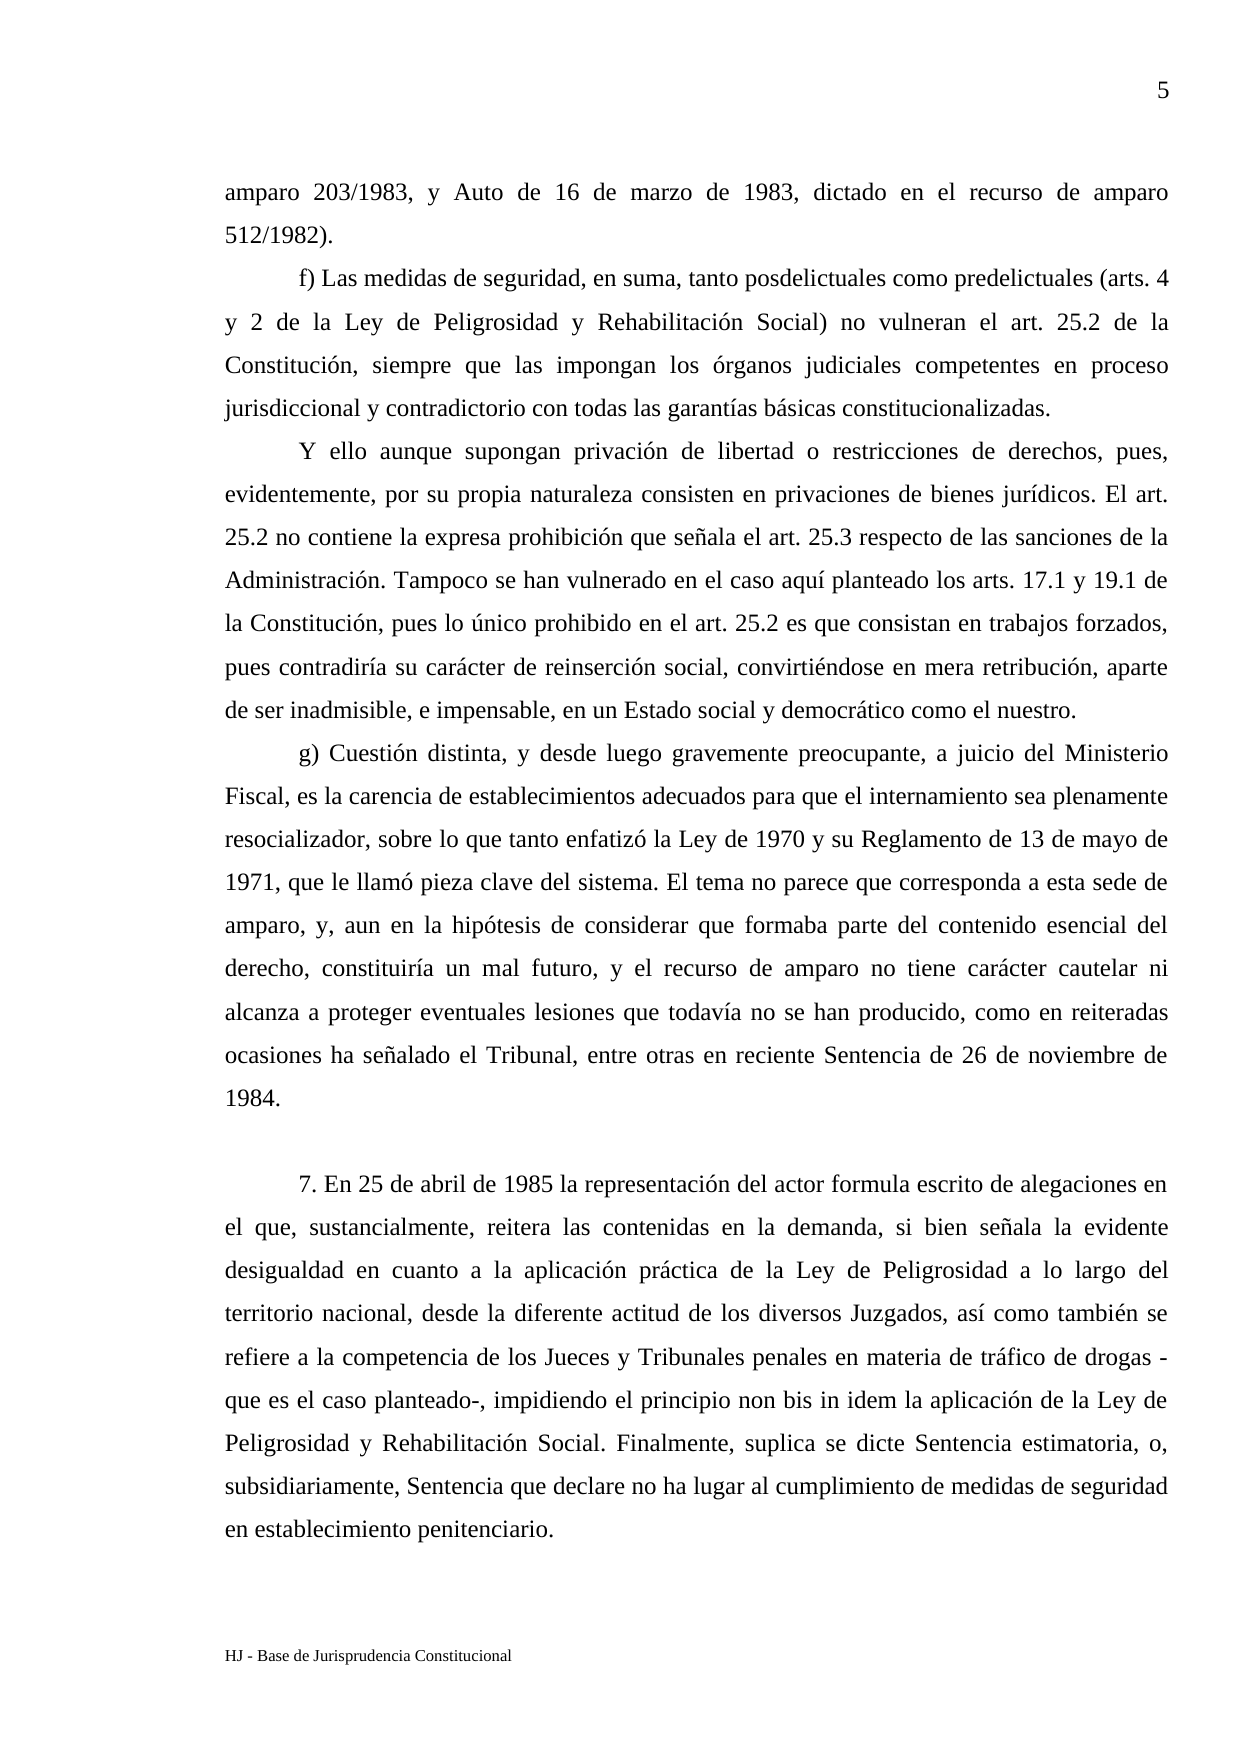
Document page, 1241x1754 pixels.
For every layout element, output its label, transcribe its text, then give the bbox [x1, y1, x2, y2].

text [224, 177, 1169, 249]
text Y ello aunque supongan privación de libertad o restricciones de derechos, pues, evidentemente, por su propia naturaleza consisten en privaciones de bienes jurídicos. El art. 25.2 no contiene la expresa prohibición que señala el art. 25.3 respecto de las sanciones de la Administración. Tampoco se han vulnerado en el caso aquí planteado los arts. 17.1 y 19.1 de la Constitución, pues lo único prohibido en el art. 25.2 es que consistan en trabajos forzados, pues contradiría su carácter de reinserción social, convirtiéndose en mera retribución, aparte de ser inadmisible, e impensable, en un Estado social y democrático como el nuestro. [224, 436, 1169, 723]
text g) Cuestión distinta, y desde luego gravemente preocupante, a juicio del Ministerio Fiscal, es la carencia de establecimientos adecuados para que el internamiento sea plenamente resocializador, sobre lo que tanto enfatizó la Ley de 1970 y su Reglamento de 13 de mayo de 1971, que le llamó pieza clave del sistema. El tema no parece que corresponda a esta sede de amparo, y, aun en la hipótesis de considerar que formaba parte del contenido esencial del derecho, constituiría un mal futuro, y el recurso de amparo no tiene carácter cautelar ni alcanza a proteger eventuales lesiones que todavía no se han producido, como en reiteradas ocasiones ha señalado el Tribunal, entre otras en reciente Sentencia de 26 de noviembre de 1984. [224, 738, 1169, 1112]
text f) Las medidas de seguridad, en suma, tanto posdelictuales como predelictuales (arts. 4 y 2 de la Ley de Peligrosidad y Rehabilitación Social) no vulneran el art. 25.2 de la Constitución, siempre que las impongan los órganos judiciales competentes en proceso jurisdiccional y contradictorio con todas las garantías básicas constitucionalizadas. [224, 263, 1169, 422]
text 7. En 25 de abril de 1985 la representación del actor formula escrito de alegaciones en el que, sustancialmente, reitera las contenidas en la demanda, si bien señala la evidente desigualdad en cuanto a la aplicación práctica de la Ley de Peligrosidad a lo largo del territorio nacional, desde la diferente actitud de los diversos Juzgados, así como también se refiere a la competencia de los Jueces y Tribunales penales en materia de tráfico de drogas -que es el caso planteado-, impidiendo el principio non bis in idem la aplicación de la Ley de Peligrosidad y Rehabilitación Social. Finalmente, suplica se dicte Sentencia estimatoria, o, subsidiariamente, Sentencia que declare no ha lugar al cumplimiento de medidas de seguridad en establecimiento penitenciario. [224, 1169, 1169, 1543]
